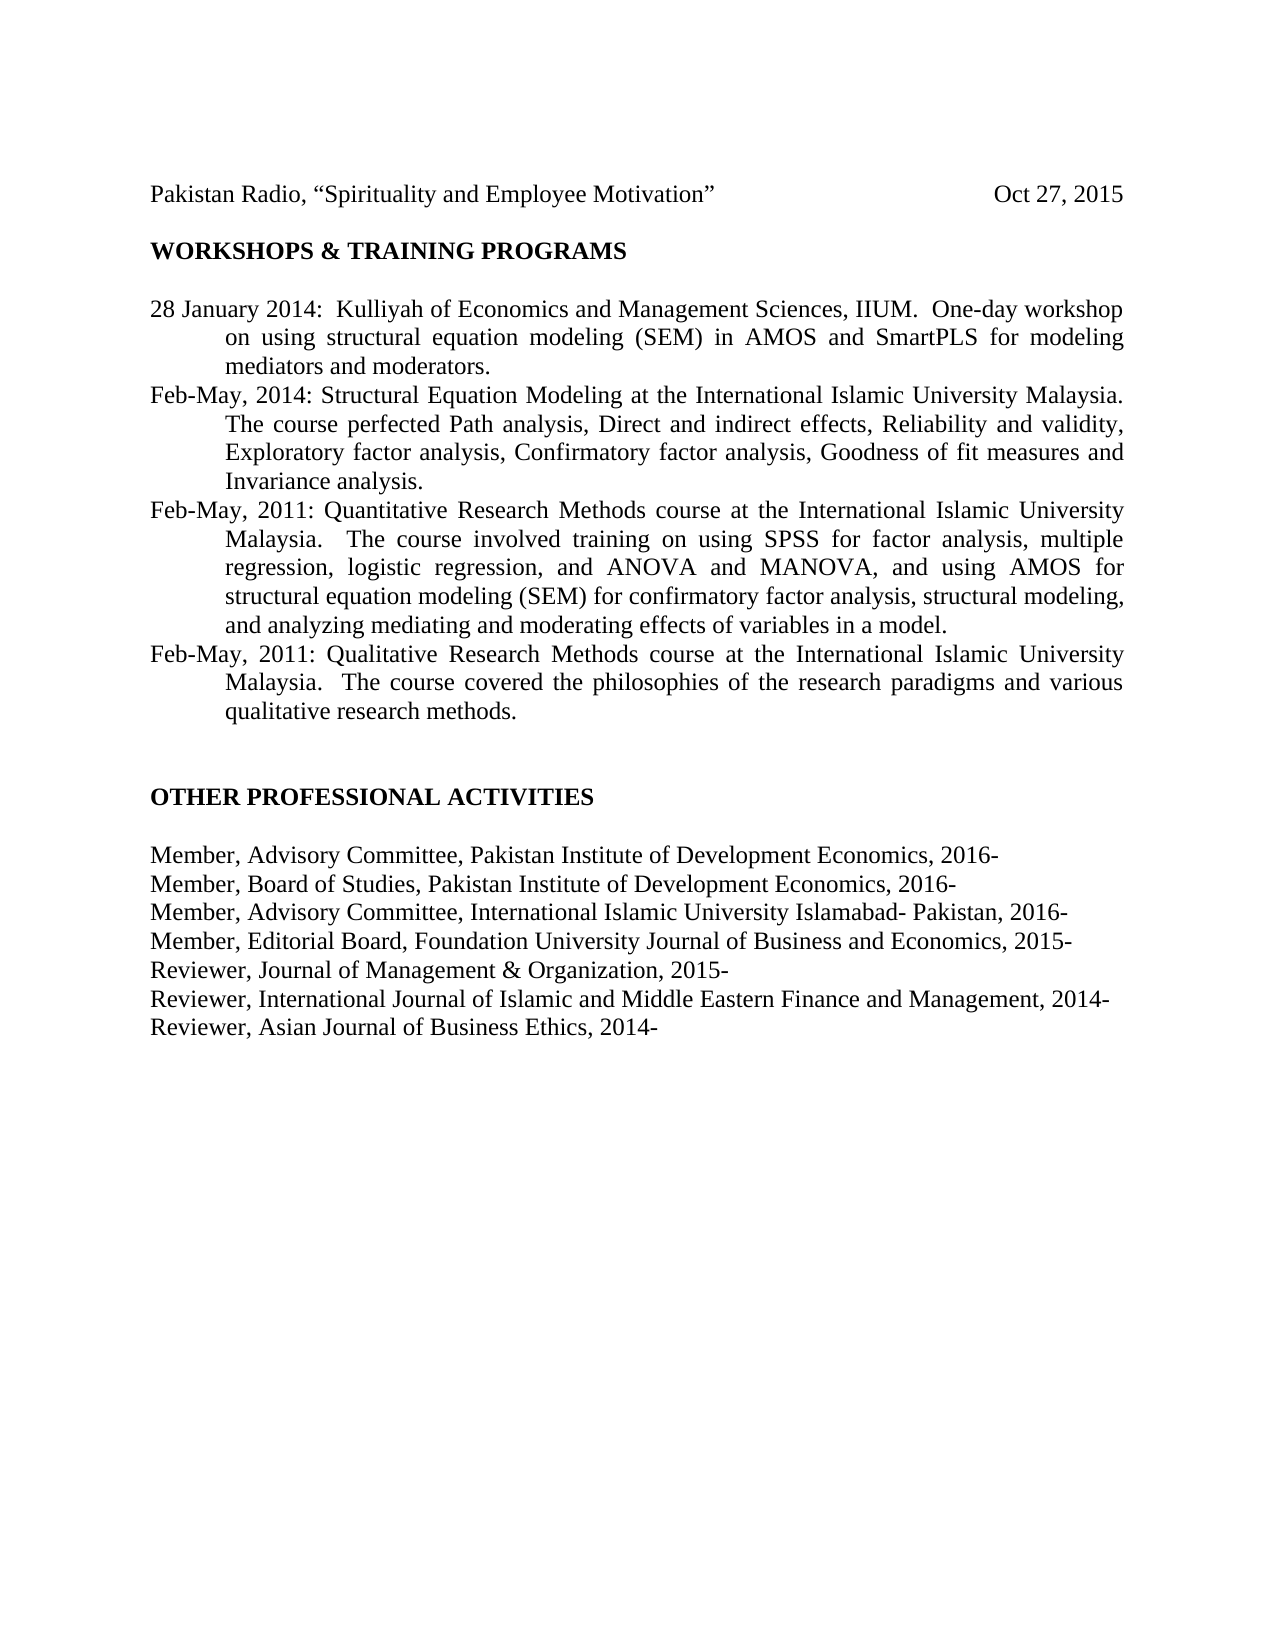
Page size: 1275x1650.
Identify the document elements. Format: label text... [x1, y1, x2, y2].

text Reviewer, International Journal of Islamic and Middle Eastern Finance and Management, 2014- [150, 984, 1125, 1012]
text Reviewer, Journal of Management & Organization, 2015- [150, 955, 1125, 984]
text Feb-May, 2011: Quantitative Research Methods course at the International Islamic University Malaysia. The course involved training on using SPSS for factor analysis, multiple regression, logistic regression, and ANOVA and MANOVA, and using AMOS for structural equation modeling (SEM) for confirmatory factor analysis, structural modeling, and analyzing mediating and moderating effects of variables in a model. [150, 495, 1125, 639]
text WORKSHOPS & TRAINING PROGRAMS [150, 236, 1125, 265]
text Member, Editorial Board, Foundation University Journal of Business and Economics, 2015- [150, 926, 1125, 955]
text OTHER PROFESSIONAL ACTIVITIES [150, 782, 1125, 811]
text Member, Board of Studies, Pakistan Institute of Development Economics, 2016- [150, 869, 1125, 897]
text Member, Advisory Committee, Pakistan Institute of Development Economics, 2016- [150, 840, 1125, 869]
text Reviewer, Asian Journal of Business Ethics, 2014- [150, 1012, 1125, 1041]
text Member, Advisory Committee, International Islamic University Islamabad- Pakistan, 2016- [150, 897, 1125, 926]
text Pakistan Radio, “Spirituality and Employee Motivation” Oct 27, 2015 [150, 179, 1125, 207]
text Feb-May, 2011: Qualitative Research Methods course at the International Islamic University Malaysia. The course covered the philosophies of the research paradigms and various qualitative research methods. [150, 639, 1125, 725]
text Feb-May, 2014: Structural Equation Modeling at the International Islamic University Malaysia. The course perfected Path analysis, Direct and indirect effects, Reliability and validity, Exploratory factor analysis, Confirmatory factor analysis, Goodness of fit measures and Invariance analysis. [150, 380, 1125, 495]
text 28 January 2014: Kulliyah of Economics and Management Sciences, IIUM. One-day workshop on using structural equation modeling (SEM) in AMOS and SmartPLS for modeling mediators and moderators. [150, 294, 1125, 380]
